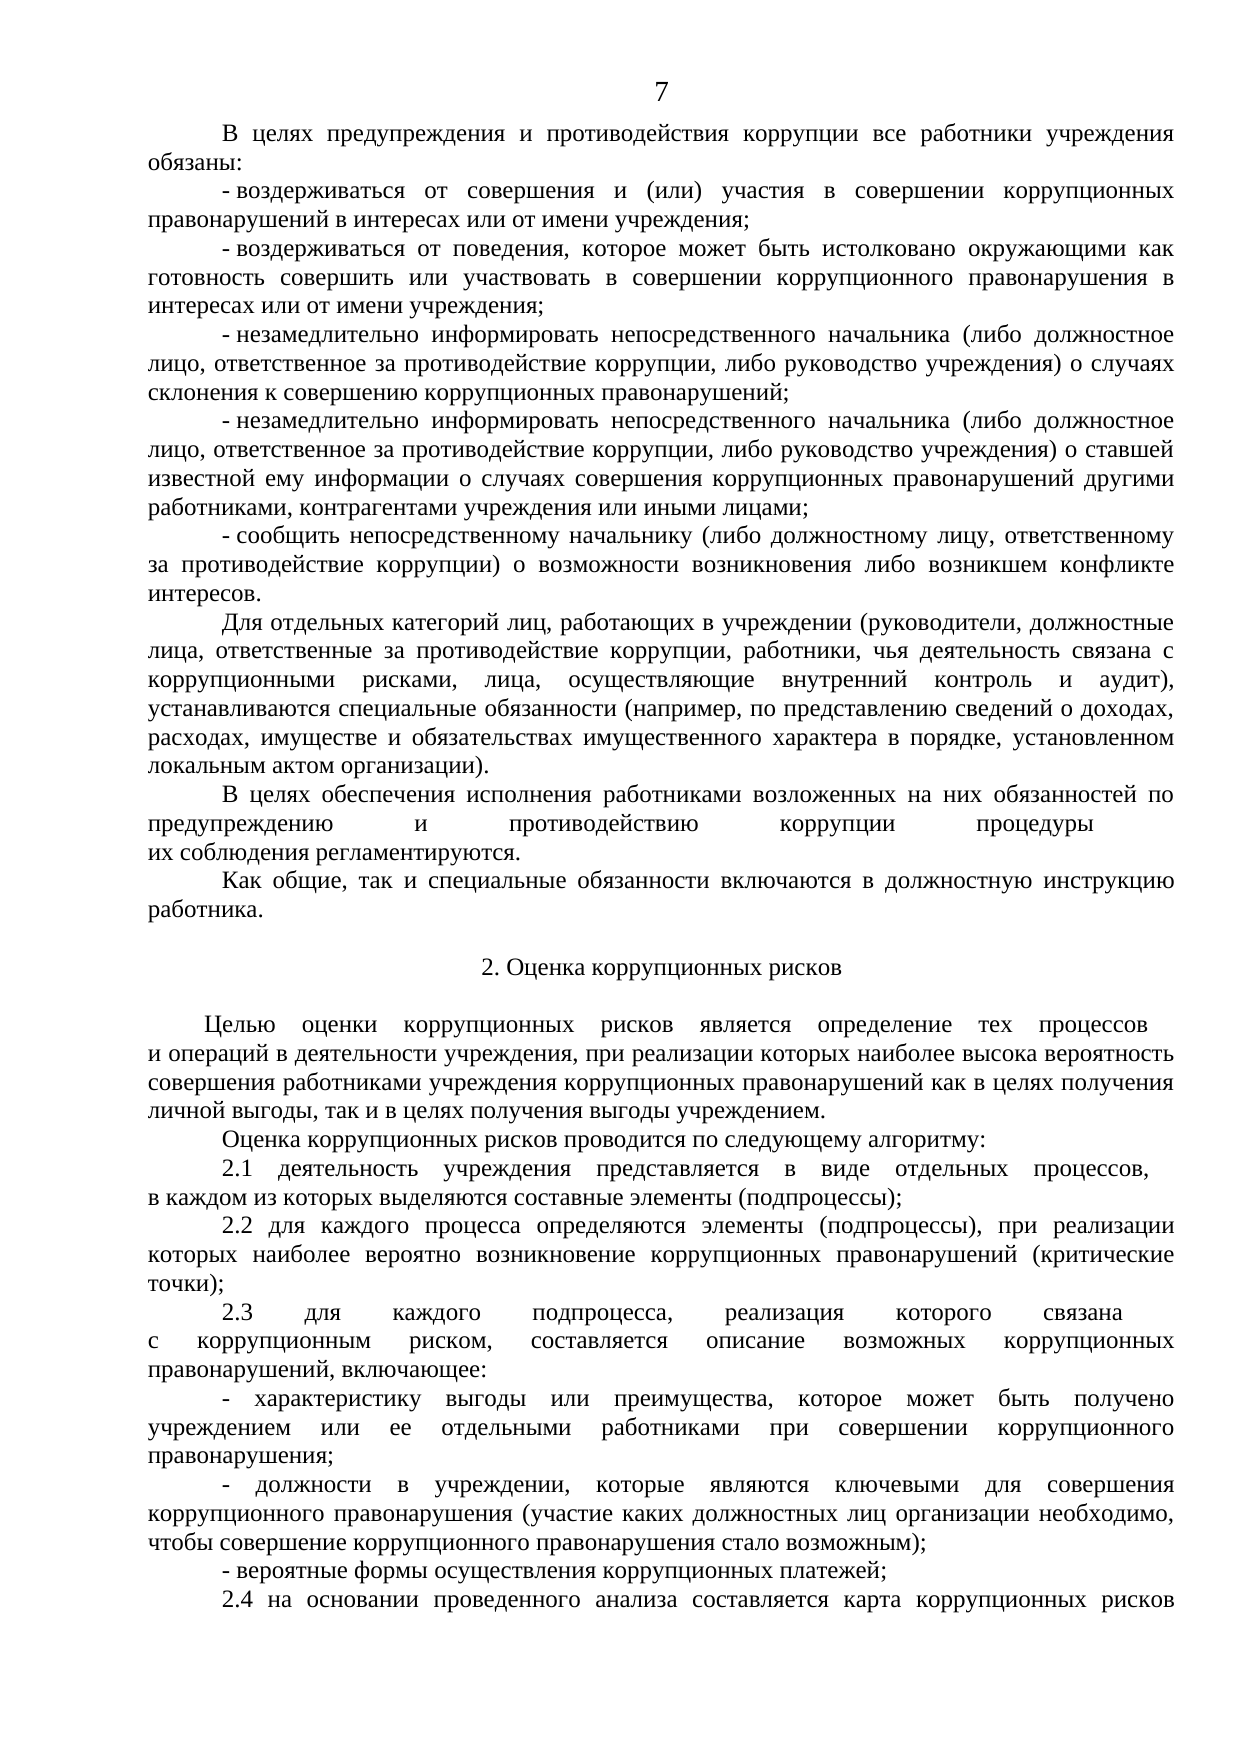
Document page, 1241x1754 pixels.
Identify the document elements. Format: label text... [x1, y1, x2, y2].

text - незамедлительно информировать непосредственного начальника (либо должностное лицо, ответственное за противодействие коррупции, либо руководство учреждения) о ставшей известной ему информации о случаях совершения коррупционных правонарушений другими работниками, контрагентами учреждения или иными лицами; [148, 406, 1175, 521]
text - воздерживаться от поведения, которое может быть истолковано окружающими как готовность совершить или участвовать в совершении коррупционного правонарушения в интересах или от имени учреждения; [148, 233, 1175, 319]
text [148, 1584, 1175, 1613]
text - сообщить непосредственному начальнику (либо должностному лицу, ответственному за противодействие коррупции) о возможности возникновения либо возникшем конфликте интересов. [148, 521, 1175, 607]
text В целях предупреждения и противодействия коррупции все работники учреждения обязаны: [148, 118, 1175, 176]
text 2.1 деятельность учреждения представляется в виде отдельных процессов, в каждом из которых выделяются составные элементы (подпроцессы); [148, 1153, 1175, 1211]
text 2.3 для каждого подпроцесса, реализация которого связана с коррупционным риском, составляется описание возможных коррупционных правонарушений, включающее: [148, 1297, 1175, 1383]
text - характеристику выгоды или преимущества, которое может быть получено учреждением или ее отдельными работниками при совершении коррупционного правонарушения; [148, 1383, 1175, 1469]
text - вероятные формы осуществления коррупционных платежей; [148, 1556, 1175, 1584]
text Для отдельных категорий лиц, работающих в учреждении (руководители, должностные лица, ответственные за противодействие коррупции, работники, чья деятельность связана с коррупционными рисками, лица, осуществляющие внутренний контроль и аудит), устанавливаются специальные обязанности (например, по представлению сведений о доходах, расходах, имуществе и обязательствах имущественного характера в порядке, установленном локальным актом организации). [148, 607, 1175, 779]
text Целью оценки коррупционных рисков является определение тех процессов и операций в деятельности учреждения, при реализации которых наиболее высока вероятность совершения работниками учреждения коррупционных правонарушений как в целях получения личной выгоды, так и в целях получения выгоды учреждением. [148, 1009, 1175, 1124]
text 2.2 для каждого процесса определяются элементы (подпроцессы), при реализации которых наиболее вероятно возникновение коррупционных правонарушений (критические точки); [148, 1211, 1175, 1297]
text - должности в учреждении, которые являются ключевыми для совершения коррупционного правонарушения (участие каких должностных лиц организации необходимо, чтобы совершение коррупционного правонарушения стало возможным); [148, 1469, 1175, 1556]
text - воздерживаться от совершения и (или) участия в совершении коррупционных правонарушений в интересах или от имени учреждения; [148, 176, 1175, 233]
text Оценка коррупционных рисков проводится по следующему алгоритму: [148, 1124, 1175, 1153]
text - незамедлительно информировать непосредственного начальника (либо должностное лицо, ответственное за противодействие коррупции, либо руководство учреждения) о случаях склонения к совершению коррупционных правонарушений; [148, 319, 1175, 406]
list 2. Оценка коррупционных рисков [148, 952, 1175, 981]
text Как общие, так и специальные обязанности включаются в должностную инструкцию работника. [148, 866, 1175, 923]
text В целях обеспечения исполнения работниками возложенных на них обязанностей по предупреждению и противодействию коррупции процедуры их соблюдения регламентируются. [148, 779, 1175, 866]
